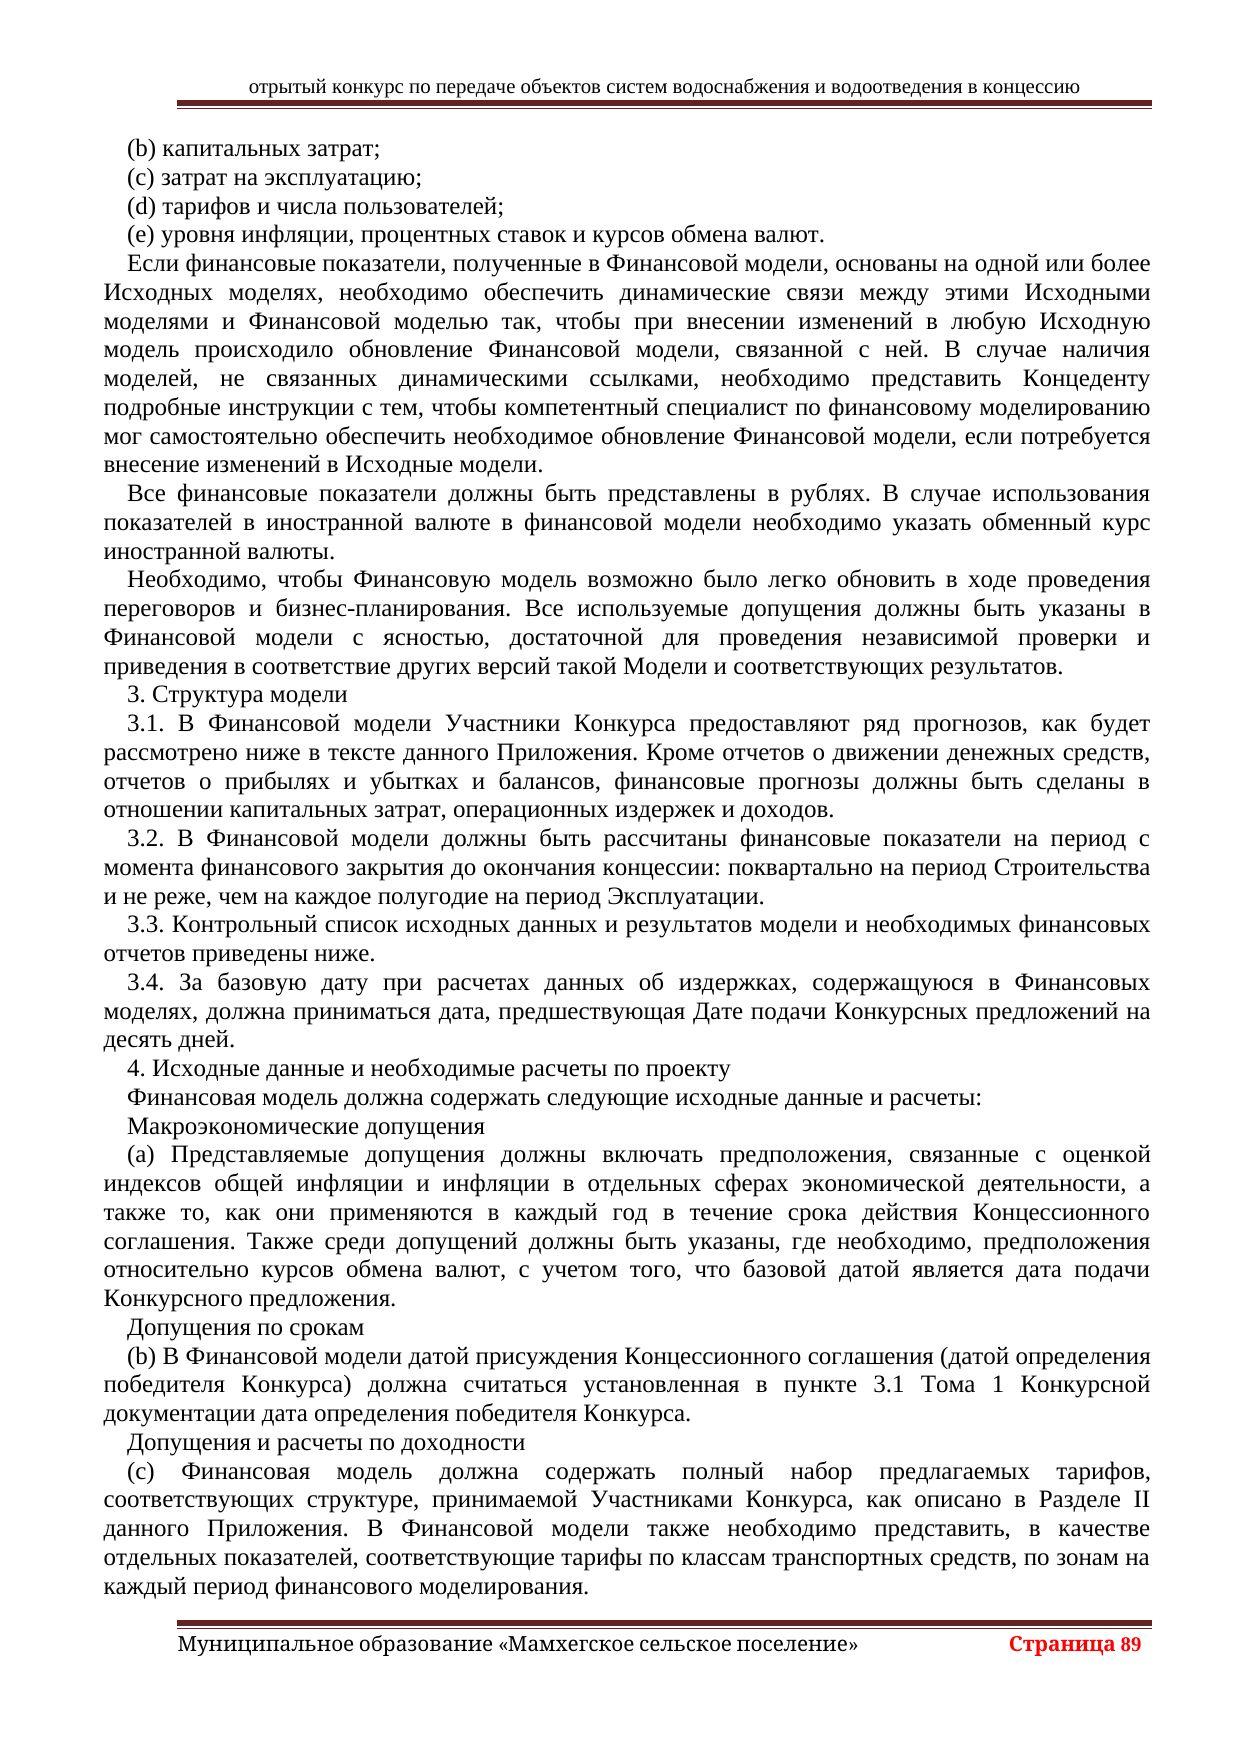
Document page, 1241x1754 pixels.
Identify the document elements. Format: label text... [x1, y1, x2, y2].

text (a) Представляемые допущения должны включать предположения, связанные с оценкой индексов общей инфляции и инфляции в отдельных сферах экономической деятельности, а также то, как они применяются в каждый год в течение срока действия Концессионного соглашения. Также среди допущений должны быть указаны, где необходимо, предположения относительно курсов обмена валют, с учетом того, что базовой датой является дата подачи Конкурсного предложения. [103, 1139, 1152, 1312]
text Все финансовые показатели должны быть представлены в рублях. В случае использования показателей в иностранной валюте в финансовой модели необходимо указать обменный курс иностранной валюты. [103, 478, 1152, 564]
text Макроэкономические допущения [103, 1111, 1152, 1139]
text 3.1. В Финансовой модели Участники Конкурса предоставляют ряд прогнозов, как будет рассмотрено ниже в тексте данного Приложения. Кроме отчетов о движении денежных средств, отчетов о прибылях и убытках и балансов, финансовые прогнозы должны быть сделаны в отношении капитальных затрат, операционных издержек и доходов. [103, 708, 1152, 823]
text 3.4. За базовую дату при расчетах данных об издержках, содержащуюся в Финансовых моделях, должна приниматься дата, предшествующая Дате подачи Конкурсных предложений на десять дней. [103, 967, 1152, 1053]
text (c) Финансовая модель должна содержать полный набор предлагаемых тарифов, соответствующих структуре, принимаемой Участниками Конкурса, как описано в Разделе II данного Приложения. В Финансовой модели также необходимо представить, в качестве отдельных показателей, соответствующие тарифы по классам транспортных средств, по зонам на каждый период финансового моделирования. [103, 1456, 1152, 1599]
text (b) В Финансовой модели датой присуждения Концессионного соглашения (датой определения победителя Конкурса) должна считаться установленная в пункте 3.1 Тома 1 Конкурсной документации дата определения победителя Конкурса. [103, 1341, 1152, 1427]
text Если финансовые показатели, полученные в Финансовой модели, основаны на одной или более Исходных моделях, необходимо обеспечить динамические связи между этими Исходными моделями и Финансовой моделью так, чтобы при внесении изменений в любую Исходную модель происходило обновление Финансовой модели, связанной с ней. В случае наличия моделей, не связанных динамическими ссылками, необходимо представить Концеденту подробные инструкции с тем, чтобы компетентный специалист по финансовому моделированию мог самостоятельно обеспечить необходимое обновление Финансовой модели, если потребуется внесение изменений в Исходные модели. [103, 248, 1152, 478]
text 4. Исходные данные и необходимые расчеты по проекту [103, 1053, 1152, 1082]
text (d) тарифов и числа пользователей; [103, 191, 1152, 219]
text Допущения и расчеты по доходности [103, 1427, 1152, 1456]
text Финансовая модель должна содержать следующие исходные данные и расчеты: [103, 1082, 1152, 1111]
text Допущения по срокам [103, 1312, 1152, 1341]
text Необходимо, чтобы Финансовую модель возможно было легко обновить в ходе проведения переговоров и бизнес-планирования. Все используемые допущения должны быть указаны в Финансовой модели с ясностью, достаточной для проведения независимой проверки и приведения в соответствие других версий такой Модели и соответствующих результатов. [103, 564, 1152, 679]
text (c) затрат на эксплуатацию; [103, 162, 1152, 191]
text 3.2. В Финансовой модели должны быть рассчитаны финансовые показатели на период с момента финансового закрытия до окончания концессии: поквартально на период Строительства и не реже, чем на каждое полугодие на период Эксплуатации. [103, 823, 1152, 909]
text 3. Структура модели [103, 679, 1152, 708]
text (e) уровня инфляции, процентных ставок и курсов обмена валют. [103, 219, 1152, 248]
text 3.3. Контрольный список исходных данных и результатов модели и необходимых финансовых отчетов приведены ниже. [103, 909, 1152, 967]
text (b) капитальных затрат; [103, 133, 1152, 162]
